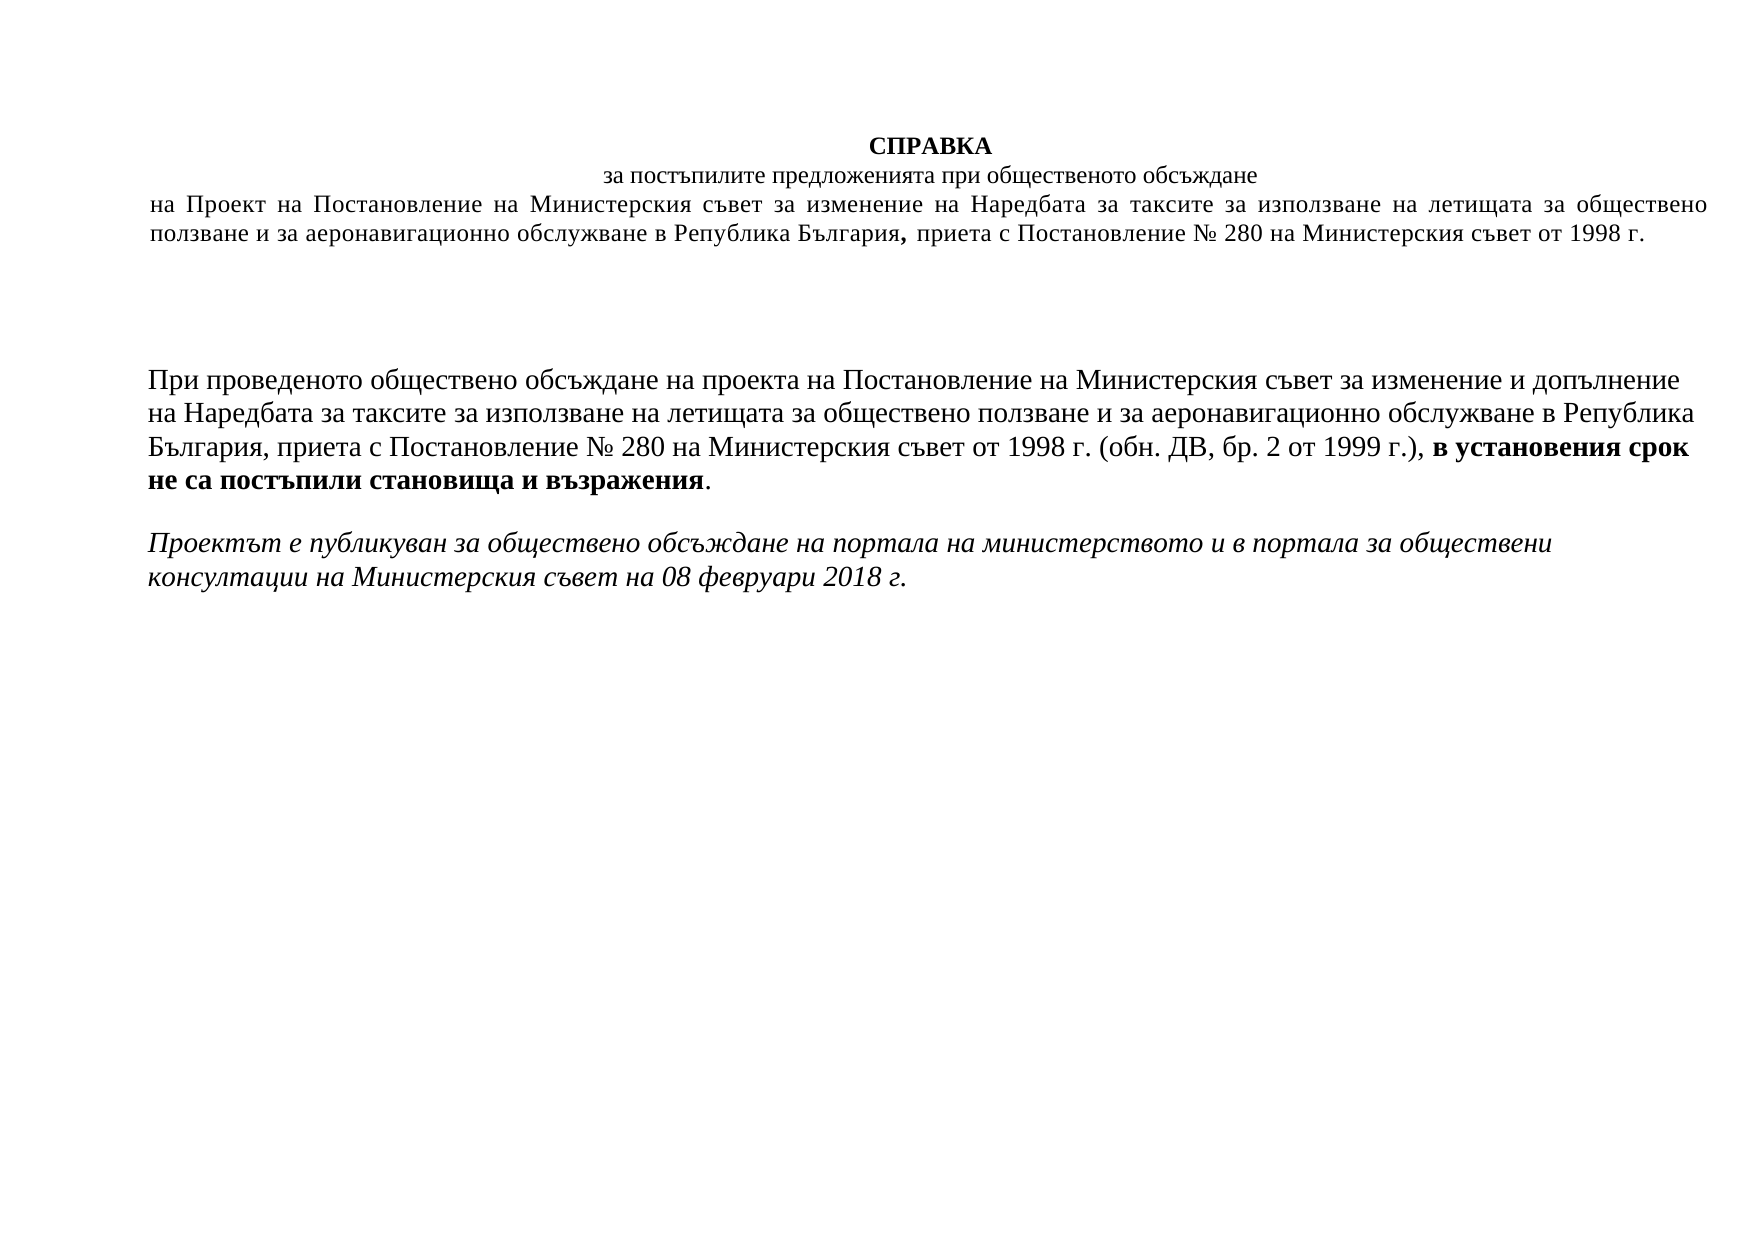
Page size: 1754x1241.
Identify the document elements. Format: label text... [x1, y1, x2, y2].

text за постъпилите предложенията при общественото обсъждане [148, 160, 1713, 189]
text При проведеното обществено обсъждане на проекта на Постановление на Министерския съвет за изменение и допълнение на Наредбата за таксите за използване на летищата за обществено ползване и за аеронавигационно обслужване в Република България, приета с Постановление № 280 на Министерския съвет от 1998 г. (обн. ДВ, бр. 2 от 1999 г.), в установения срок не са постъпили становища и възражения. [148, 362, 1713, 496]
text Проектът е публикуван за обществено обсъждане на портала на министерството и в портала за обществени консултации на Министерския съвет на 08 февруари 2018 г. [148, 525, 1713, 592]
text СПРАВКА [148, 131, 1713, 160]
text на Проект на Постановление на Министерския съвет за изменение на Наредбата за таксите за използване на летищата за обществено ползване и за аеронавигационно обслужване в Република България, приета с Постановление № 280 на Министерския съвет от 1998 г. [150, 189, 1711, 246]
